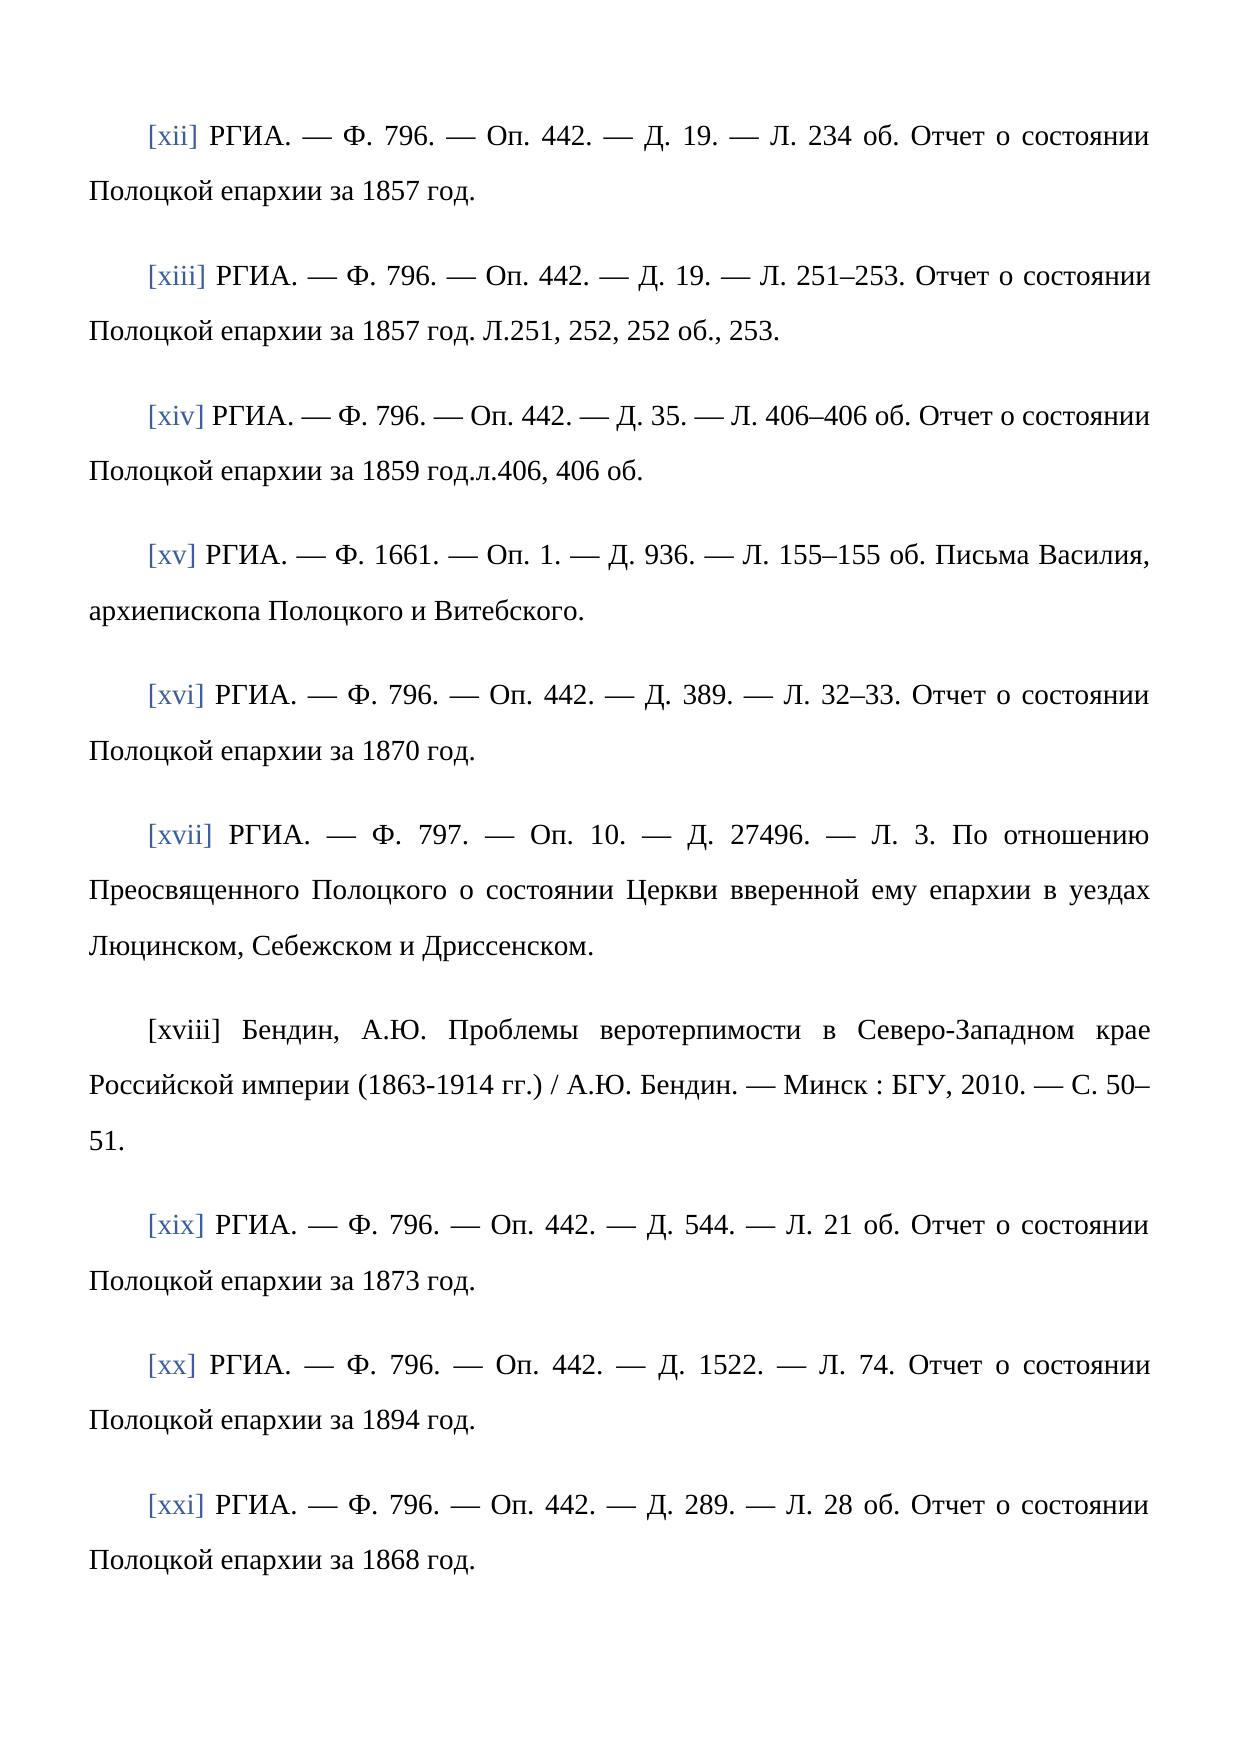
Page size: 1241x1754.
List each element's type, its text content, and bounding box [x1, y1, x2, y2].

text [xvi] РГИА. — Ф. 796. — Оп. 442. — Д. 389. — Л. 32–33. Отчет о состоянии Полоцкой епархии за 1870 год. [88, 677, 1152, 766]
text [xiv] РГИА. — Ф. 796. — Оп. 442. — Д. 35. — Л. 406–406 об. Отчет о состоянии Полоцкой епархии за 1859 год.л.406, 406 об. [88, 398, 1152, 487]
text [xx] РГИА. — Ф. 796. — Оп. 442. — Д. 1522. — Л. 74. Отчет о состоянии Полоцкой епархии за 1894 год. [88, 1347, 1152, 1436]
text [xii] РГИА. — Ф. 796. — Оп. 442. — Д. 19. — Л. 234 об. Отчет о состоянии Полоцкой епархии за 1857 год. [88, 118, 1152, 207]
text [xxi] РГИА. — Ф. 796. — Оп. 442. — Д. 289. — Л. 28 об. Отчет о состоянии Полоцкой епархии за 1868 год. [88, 1487, 1152, 1576]
text [xix] РГИА. — Ф. 796. — Оп. 442. — Д. 544. — Л. 21 об. Отчет о состоянии Полоцкой епархии за 1873 год. [88, 1207, 1152, 1296]
text [xviii] Бендин, А.Ю. Проблемы веротерпимости в Северо-Западном крае Российской империи (1863-1914 гг.) / А.Ю. Бендин. — Минск : БГУ, 2010. — С. 50–51. [88, 1012, 1152, 1156]
text [xv] РГИА. — Ф. 1661. — Оп. 1. — Д. 936. — Л. 155–155 об. Письма Василия, архиепископа Полоцкого и Витебского. [88, 537, 1152, 626]
text [xvii] РГИА. — Ф. 797. — Оп. 10. — Д. 27496. — Л. 3. По отношению Преосвященного Полоцкого о состоянии Церкви вверенной ему епархии в уездах Люцинском, Себежском и Дриссенском. [88, 817, 1152, 961]
text [xiii] РГИА. — Ф. 796. — Оп. 442. — Д. 19. — Л. 251–253. Отчет о состоянии Полоцкой епархии за 1857 год. Л.251, 252, 252 об., 253. [88, 258, 1152, 347]
